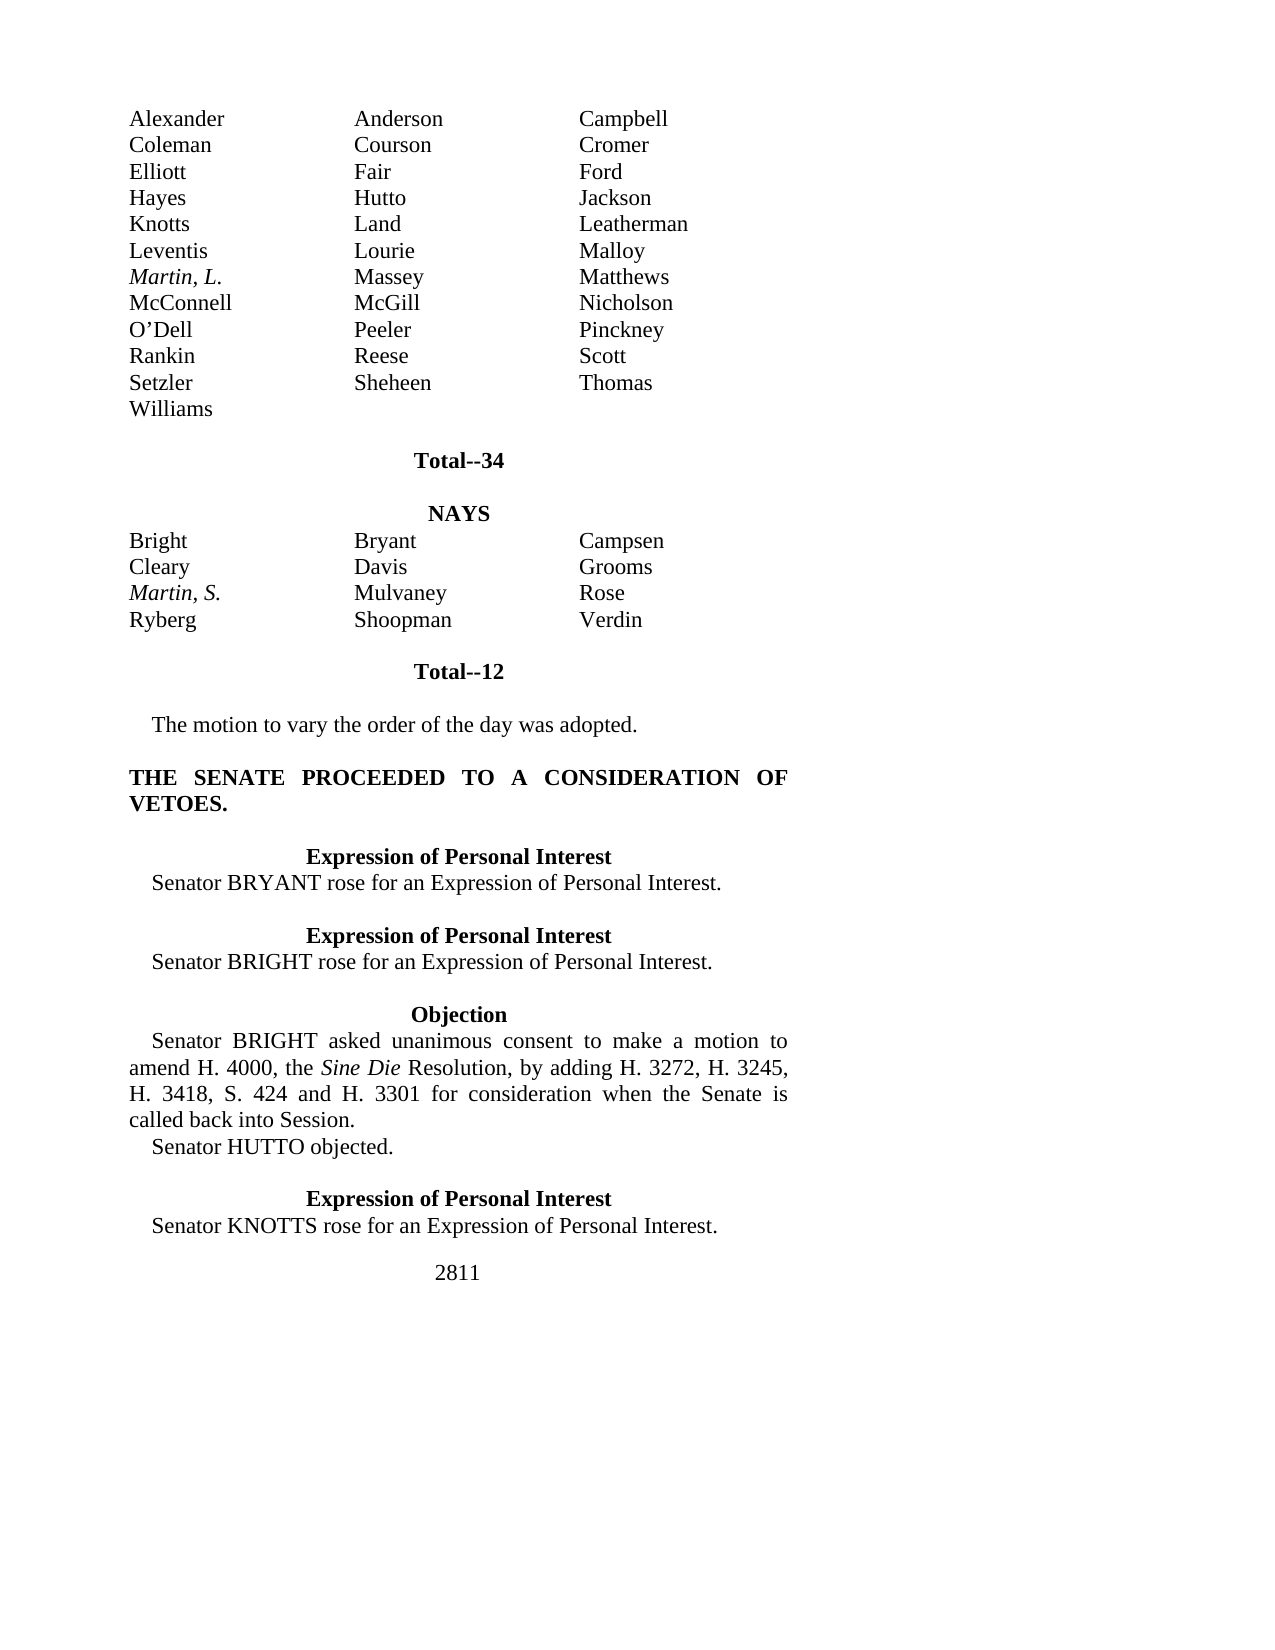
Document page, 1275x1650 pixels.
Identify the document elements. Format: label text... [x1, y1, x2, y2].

text Total--12 [129, 658, 789, 685]
text THE SENATE PROCEEDED TO A CONSIDERATION OF VETOES. [129, 764, 789, 817]
text Senator KNOTTS rose for an Expression of Personal Interest. [129, 1212, 789, 1238]
text Williams [129, 395, 789, 421]
text Knotts Land Leatherman [129, 210, 789, 237]
text Expression of Personal Interest [129, 843, 789, 869]
text NAYS [129, 500, 789, 527]
text Bright Bryant Campsen [129, 527, 789, 553]
text Senator HUTTO objected. [129, 1133, 789, 1159]
text Senator BRIGHT asked unanimous consent to make a motion to amend H. 4000, the Sine Die Resolution, by adding H. 3272, H. 3245, H. 3418, S. 424 and H. 3301 for consideration when the Senate is called back into Session. [129, 1027, 789, 1133]
text Rankin Reese Scott [129, 342, 789, 368]
text Expression of Personal Interest [129, 1186, 789, 1212]
text Setzler Sheheen Thomas [129, 368, 789, 395]
text Hayes Hutto Jackson [129, 184, 789, 210]
text Senator BRIGHT rose for an Expression of Personal Interest. [129, 948, 789, 975]
text Alexander Anderson Campbell [129, 105, 789, 131]
text Leventis Lourie Malloy [129, 237, 789, 263]
text Martin, L. Massey Matthews [129, 263, 789, 289]
text O’Dell Peeler Pinckney [129, 316, 789, 342]
text Total--34 [129, 448, 789, 474]
text Martin, S. Mulvaney Rose [129, 579, 789, 606]
text Senator BRYANT rose for an Expression of Personal Interest. [129, 869, 789, 896]
text Cleary Davis Grooms [129, 553, 789, 579]
text McConnell McGill Nicholson [129, 289, 789, 316]
text The motion to vary the order of the day was adopted. [129, 711, 789, 737]
text Objection [129, 1001, 789, 1027]
text Expression of Personal Interest [129, 922, 789, 948]
text Coleman Courson Cromer [129, 131, 789, 158]
text Ryberg Shoopman Verdin [129, 606, 789, 632]
text Elliott Fair Ford [129, 158, 789, 184]
